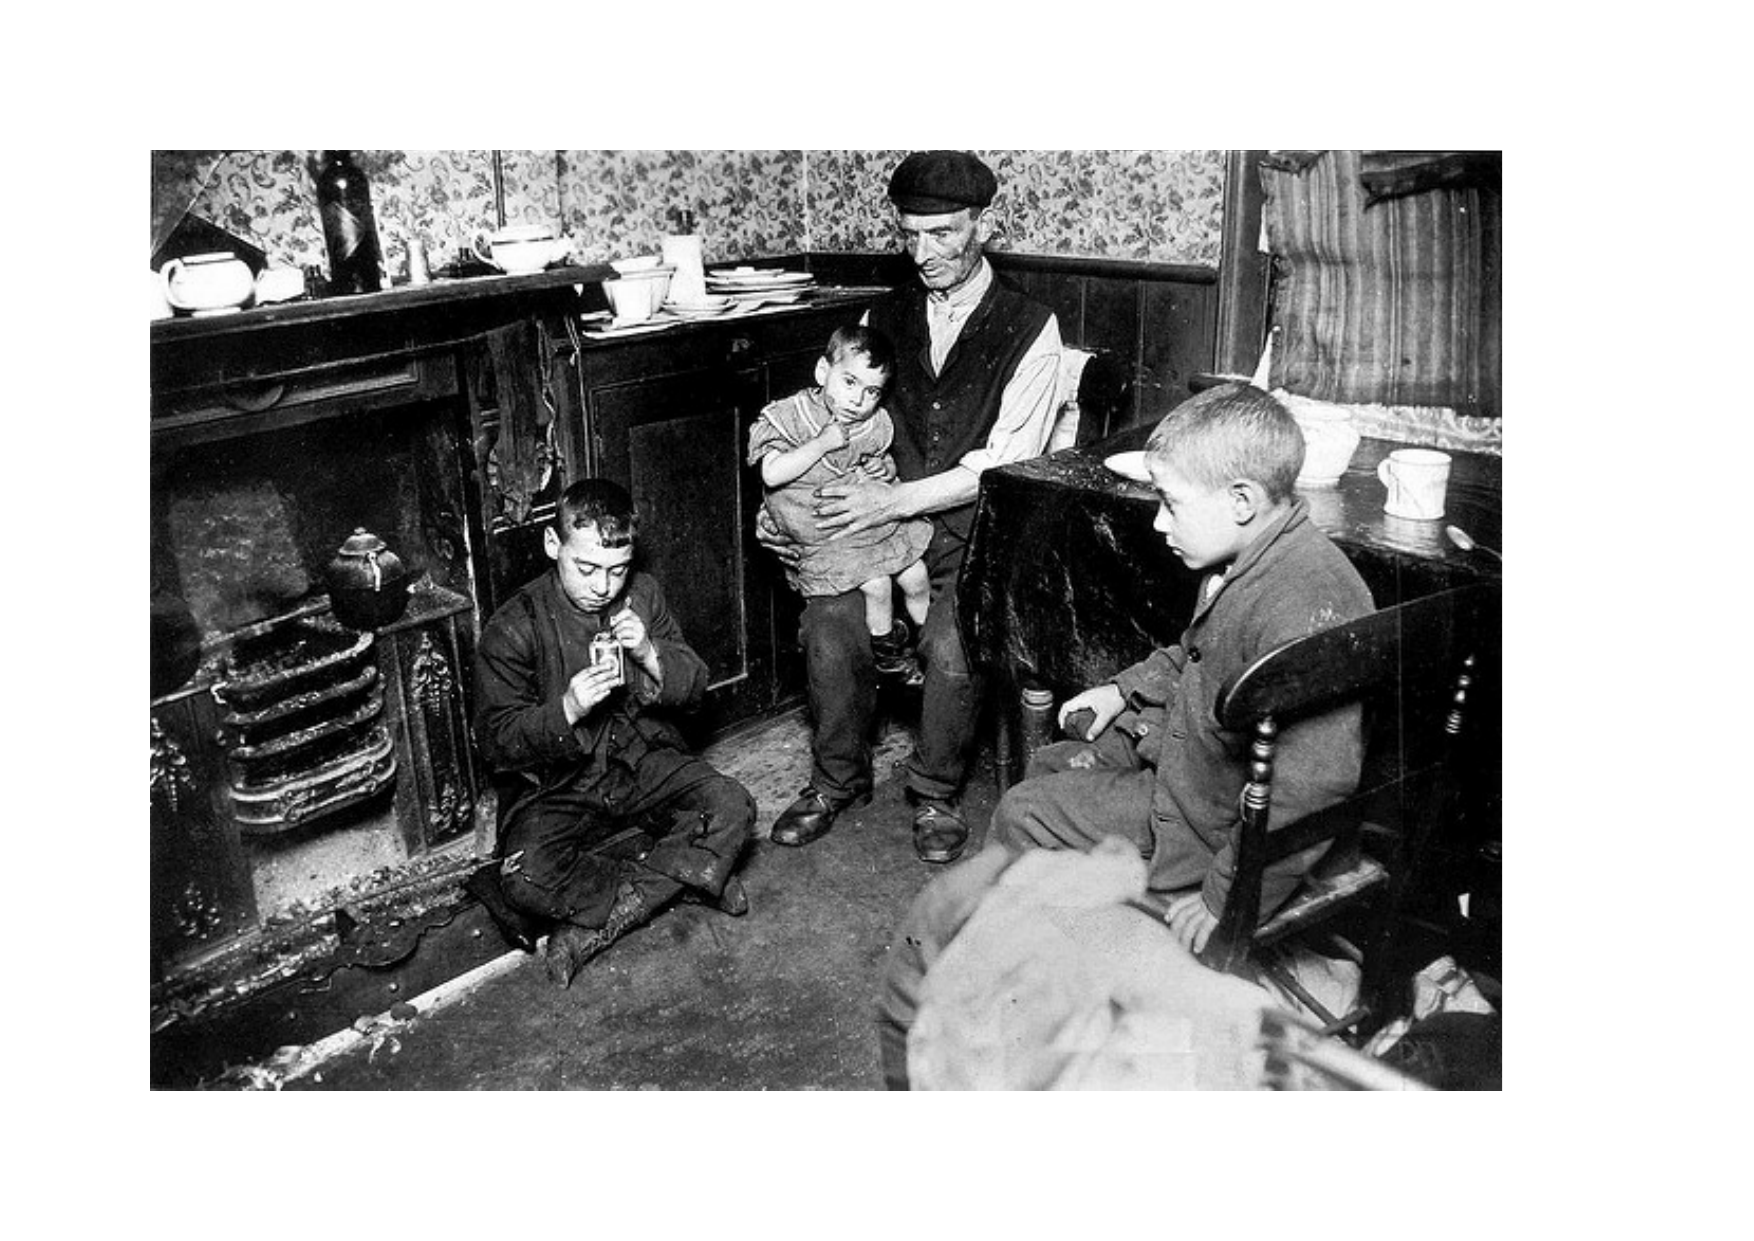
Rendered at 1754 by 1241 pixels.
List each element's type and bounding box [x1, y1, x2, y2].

picture [150, 150, 1503, 1091]
